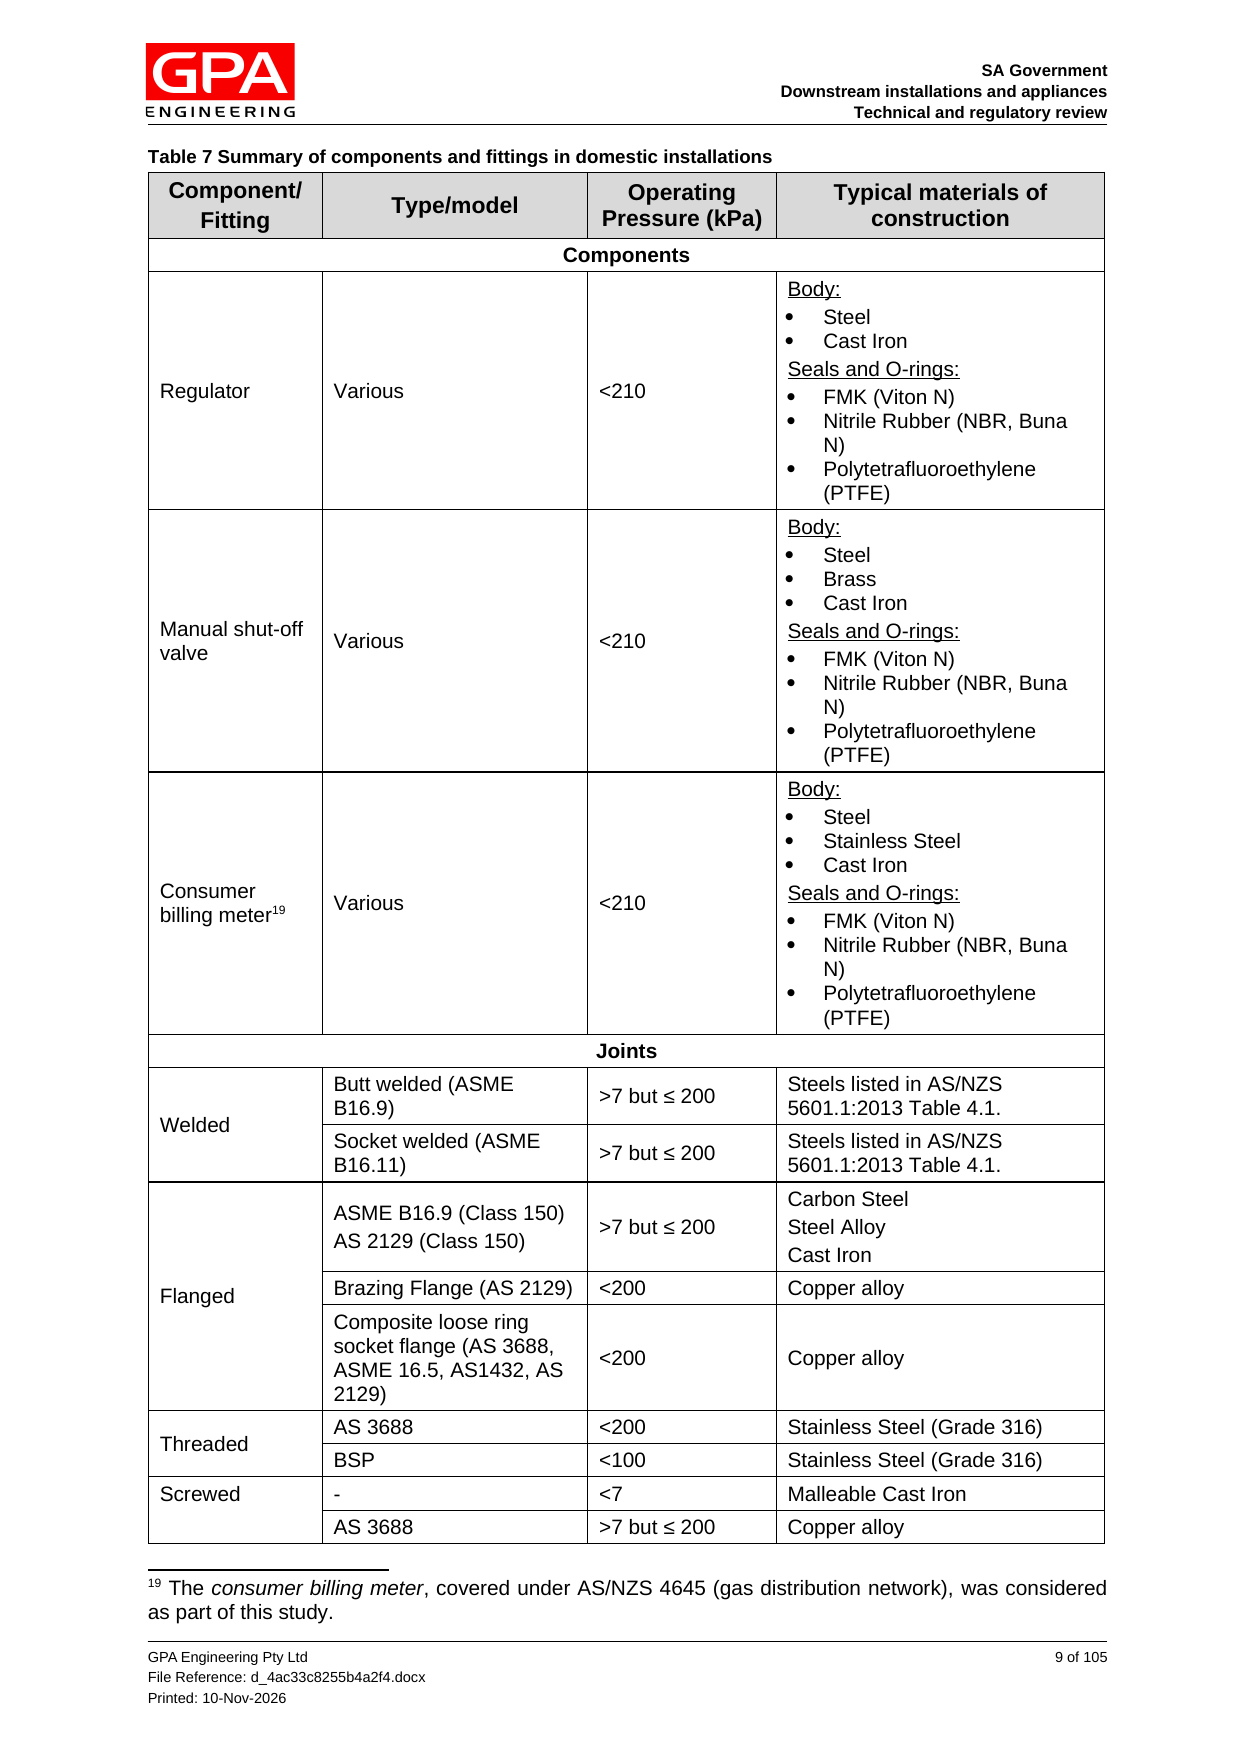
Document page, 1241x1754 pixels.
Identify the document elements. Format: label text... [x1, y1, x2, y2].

table_cell <200 [588, 1272, 776, 1304]
table_cell Malleable Cast Iron [777, 1477, 1104, 1509]
table_cell <200 [588, 1305, 776, 1409]
table_cell BSP [323, 1444, 587, 1476]
table_cell >7 but ≤ 200 [588, 1125, 776, 1181]
table_cell <7 [588, 1477, 776, 1509]
table_header Operating Pressure (kPa) [588, 173, 776, 238]
table_cell Stainless Steel (Grade 316) [777, 1444, 1104, 1476]
table_cell <100 [588, 1444, 776, 1476]
table_cell Regulator [149, 272, 322, 509]
table_cell >7 but ≤ 200 [588, 1511, 776, 1543]
table_cell ASME B16.9 (Class 150) AS 2129 (Class 150) [323, 1183, 587, 1271]
table_cell <210 [588, 510, 776, 771]
table_cell Body: Steel Brass Cast Iron Seals and O-rings: FMK (Viton N) Nitrile Rubber (NBR, Buna N) Polytetrafluoroethylene (PTFE) [777, 510, 1104, 771]
table_cell Threaded [149, 1411, 322, 1476]
table_cell Carbon Steel Steel Alloy Cast Iron [777, 1183, 1104, 1271]
table_cell <200 [588, 1411, 776, 1443]
table_cell Various [323, 272, 587, 509]
table_cell Consumer billing meter [149, 773, 322, 1033]
table_cell Steels listed in AS/NZS 5601.1:2013 Table 4.1. [777, 1068, 1104, 1124]
table_cell Butt welded (ASME B16.9) [323, 1068, 587, 1124]
table_cell Copper alloy [777, 1511, 1104, 1543]
table_cell Stainless Steel (Grade 316) [777, 1411, 1104, 1443]
table_cell Various [323, 773, 587, 1033]
table_cell - [323, 1477, 587, 1509]
table_cell Brazing Flange (AS 2129) [323, 1272, 587, 1304]
table_cell Welded [149, 1068, 322, 1181]
table_header Component/ Fitting [149, 173, 322, 238]
table_cell AS 3688 [323, 1511, 587, 1543]
table_cell Composite loose ring socket flange (AS 3688, ASME 16.5, AS1432, AS 2129) [323, 1305, 587, 1409]
table_cell <210 [588, 773, 776, 1033]
picture [145, 43, 295, 117]
table_cell >7 but ≤ 200 [588, 1068, 776, 1124]
text Table 7 Summary of components and fittings in domestic installations [148, 146, 1107, 167]
table_cell AS 3688 [323, 1411, 587, 1443]
table_cell >7 but ≤ 200 [588, 1183, 776, 1271]
table_cell Body: Steel Cast Iron Seals and O-rings: FMK (Viton N) Nitrile Rubber (NBR, Buna N) Polytetrafluoroethylene (PTFE) [777, 272, 1104, 509]
table_cell Steels listed in AS/NZS 5601.1:2013 Table 4.1. [777, 1125, 1104, 1181]
table_cell Components [149, 239, 1104, 271]
table_cell Flanged [149, 1183, 322, 1409]
table_header Type/model [323, 173, 587, 238]
table_cell <210 [588, 272, 776, 509]
table_cell Copper alloy [777, 1305, 1104, 1409]
table_cell Copper alloy [777, 1272, 1104, 1304]
table_cell Manual shut-off valve [149, 510, 322, 771]
table_cell Screwed [149, 1477, 322, 1543]
table_cell Socket welded (ASME B16.11) [323, 1125, 587, 1181]
table_header Typical materials of construction [777, 173, 1104, 238]
table_cell Various [323, 510, 587, 771]
table_cell Joints [149, 1035, 1104, 1067]
table_cell Body: Steel Stainless Steel Cast Iron Seals and O-rings: FMK (Viton N) Nitrile Rubber (NBR, Buna N) Polytetrafluoroethylene (PTFE) [777, 773, 1104, 1033]
